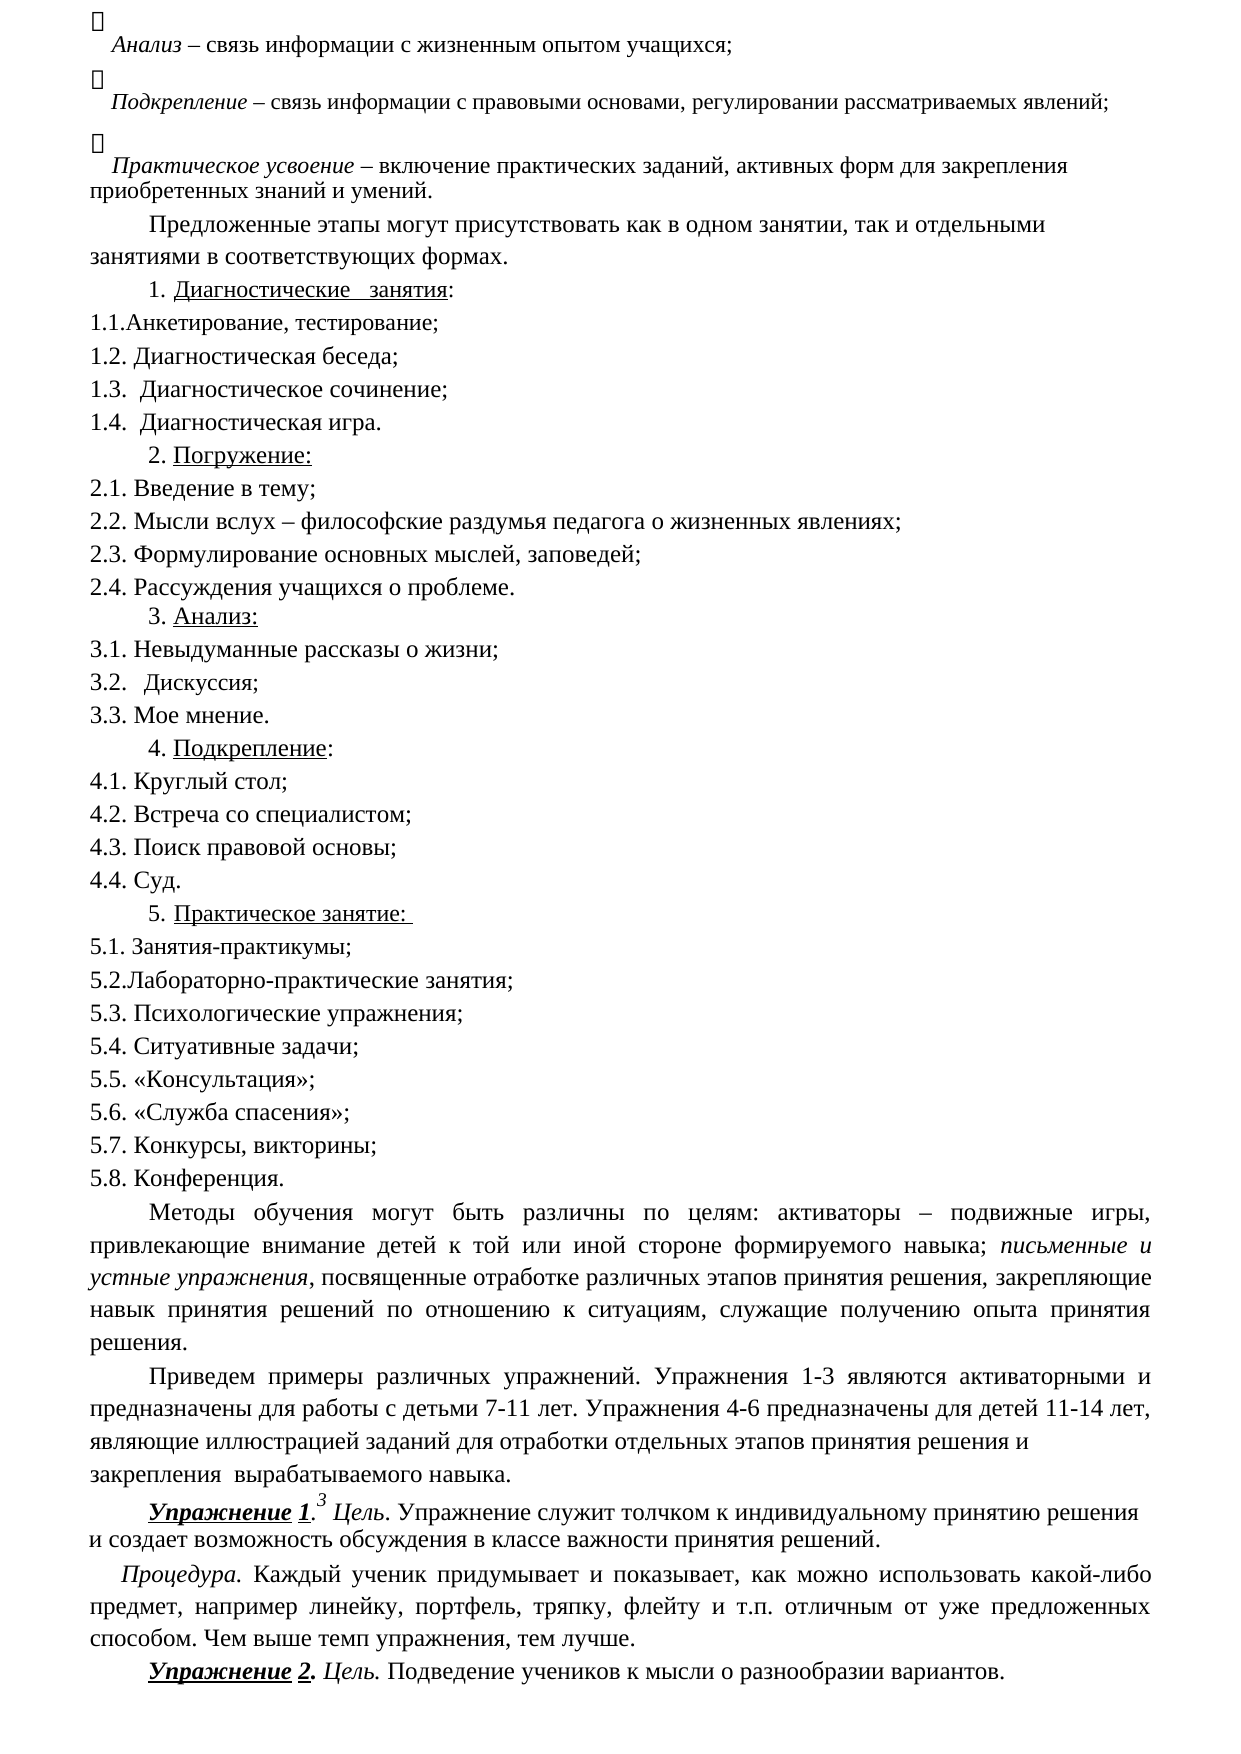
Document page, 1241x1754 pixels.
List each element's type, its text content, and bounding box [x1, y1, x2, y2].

text Методы обучения могут быть различны по целям: активаторы – подвижные игры, привлекающие внимание детей к той или иной стороне формируемого навыка; письменные и устные упражнения, посвященные отработке различных этапов принятия решения, закрепляющие навык принятия решений по отношению к ситуациям, служащие получению опыта принятия решения. [89, 1197, 1152, 1356]
text 1.3. Диагностическое сочинение; [89, 374, 1152, 402]
text  Подкрепление – связь информации с правовыми основами, регулировании рассматриваемых явлений; [89, 62, 1152, 123]
text 4.4. Суд. [89, 865, 1152, 893]
text Предложенные этапы могут присутствовать как в одном занятии, так и отдельными занятиями в соответствующих формах. [89, 209, 1150, 269]
text Упражнение 1.3 Цель. Упражнение служит толчком к индивидуальному принятию решения [148, 1489, 1152, 1527]
text 2.2. Мысли вслух – философские раздумья педагога о жизненных явлениях; [89, 506, 1152, 534]
text  Практическое усвоение – включение практических заданий, активных форм для закрепления приобретенных знаний и умений. [89, 136, 1152, 203]
text 3.1. Невыдуманные рассказы о жизни; [89, 634, 1152, 663]
text 5.4. Ситуативные задачи; [89, 1031, 1152, 1060]
list Подкрепление: [148, 733, 1152, 762]
text Приведем примеры различных упражнений. Упражнения 1-3 являются активаторными и предназначены для работы с детьми 7-11 лет. Упражнения 4-6 предназначены для детей 11-14 лет, являющие иллюстрацией заданий для отработки отдельных этапов принятия решения и [89, 1361, 1152, 1454]
text  Анализ – связь информации с жизненным опытом учащихся; [89, 15, 1152, 62]
text закрепления вырабатываемого навыка. [89, 1459, 1152, 1488]
text 1.2. Диагностическая беседа; [89, 341, 1152, 369]
text 4.2. Встреча со специалистом; [89, 799, 1152, 828]
text 4.3. Поиск правовой основы; [89, 832, 1152, 861]
text 2.1. Введение в тему; [89, 473, 1152, 502]
text 1.4. Диагностическая игра. [89, 407, 1152, 436]
text Процедура. Каждый ученик придумывает и показывает, как можно использовать какой-либо предмет, например линейку, портфель, тряпку, флейту и т.п. отличным от уже предложенных способом. Чем выше темп упражнения, тем лучше. [89, 1559, 1152, 1652]
text 5.6. «Служба спасения»; [89, 1097, 1152, 1126]
list Практическое занятие: 5.1. Занятия-практикумы; [89, 899, 414, 960]
text 5.7. Конкурсы, викторины; [89, 1130, 1152, 1159]
text 3.3. Мое мнение. [89, 700, 1152, 729]
text 2.3. Формулирование основных мыслей, заповедей; [89, 539, 1152, 568]
text 3.2. Дискуссия; [89, 667, 1152, 696]
list создает возможность обсуждения в классе важности принятия решений. [89, 1527, 1152, 1553]
text 5.8. Конференция. [89, 1163, 1152, 1192]
list Погружение: [148, 440, 1152, 468]
text 5.3. Психологические упражнения; [89, 998, 1152, 1027]
text 5.2.Лабораторно-практические занятия; [89, 965, 1152, 994]
list Анализ: [148, 601, 1152, 629]
list Диагностические занятия: 1.1.Анкетирование, тестирование; [89, 275, 454, 336]
text 4.1. Круглый стол; [89, 766, 1152, 795]
text 2.4. Рассуждения учащихся о проблеме. [89, 572, 1152, 601]
text Упражнение 2. Цель. Подведение учеников к мысли о разнообразии вариантов. [148, 1656, 1152, 1685]
text 5.5. «Консультация»; [89, 1064, 1152, 1093]
